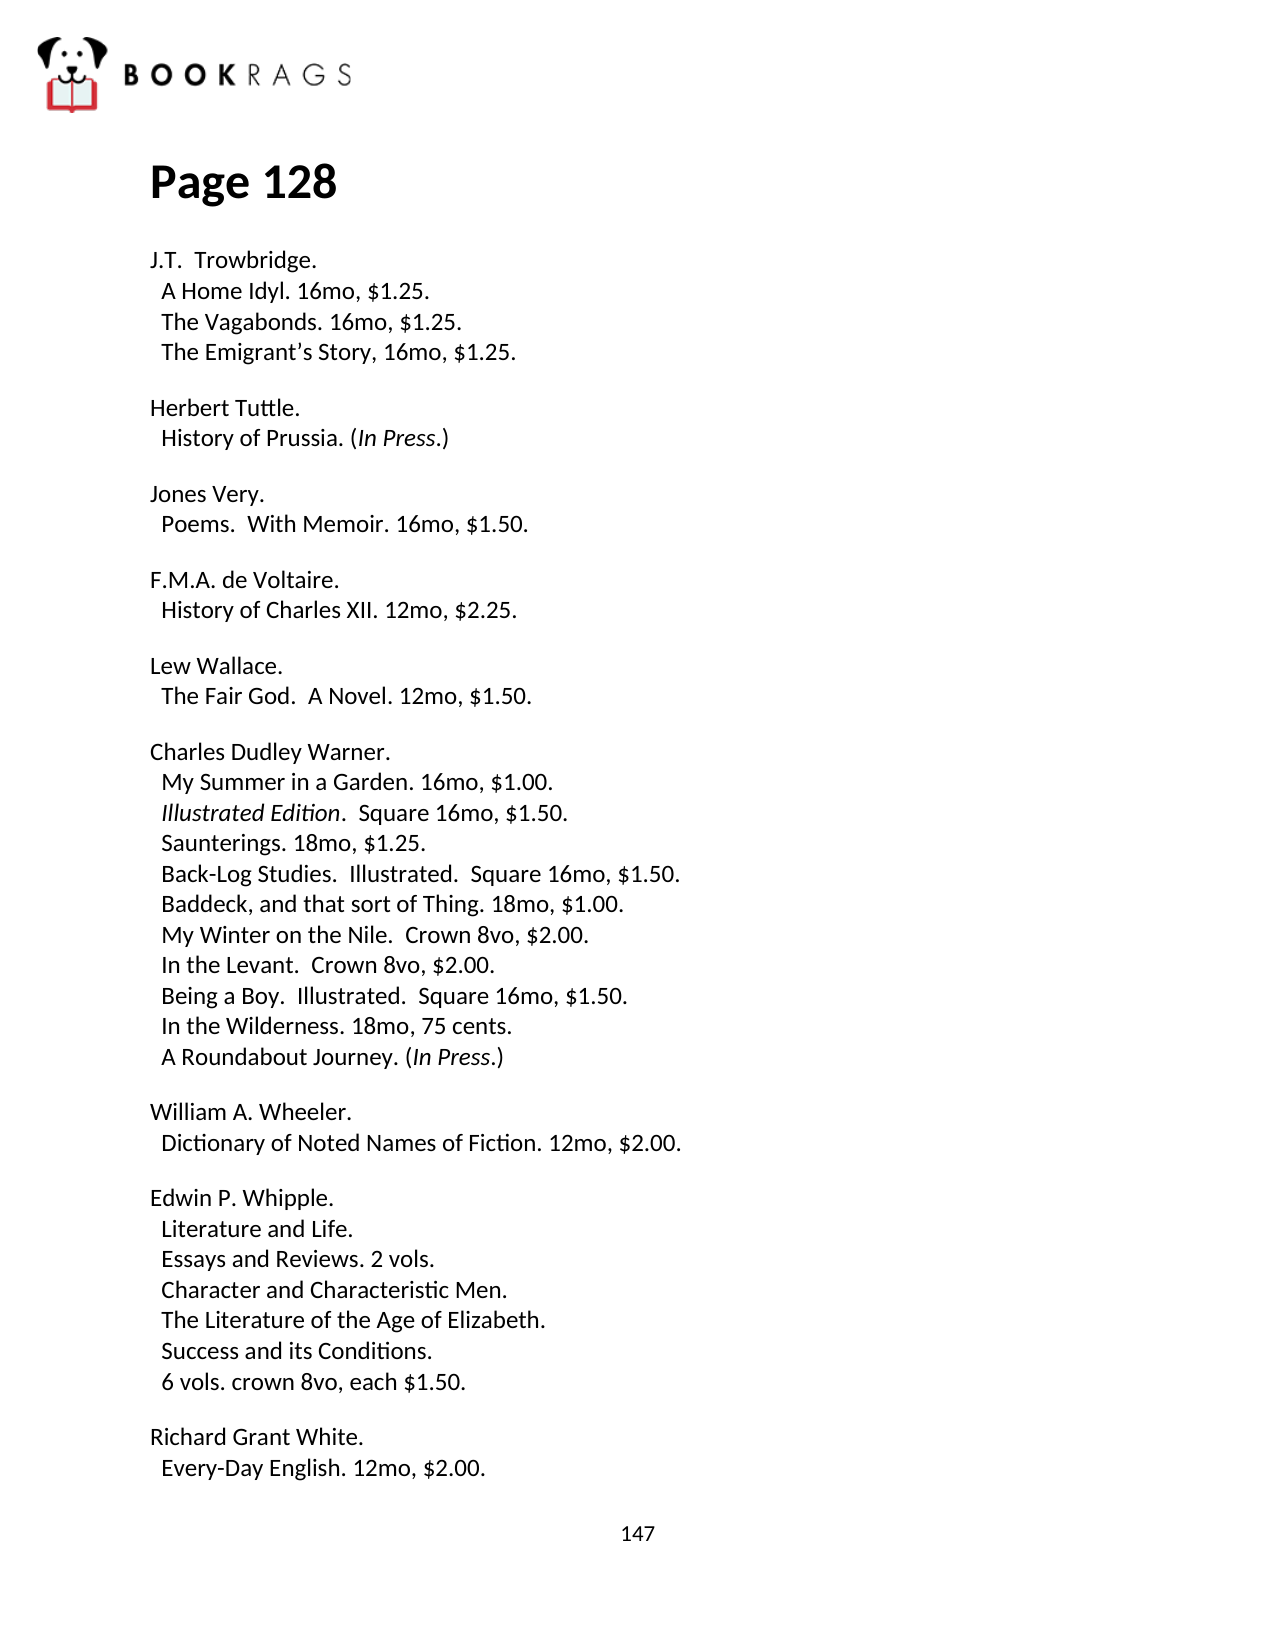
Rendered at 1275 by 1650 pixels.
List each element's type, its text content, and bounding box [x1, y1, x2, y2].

text Lew Wallace. The Fair God. A Novel. 12mo, $1.50. [150, 650, 1125, 711]
text Page 128 [150, 150, 1125, 211]
text Charles Dudley Warner. My Summer in a Garden. 16mo, $1.00. Illustrated Edition. Square 16mo, $1.50. Saunterings. 18mo, $1.25. Back-Log Studies. Illustrated. Square 16mo, $1.50. Baddeck, and that sort of Thing. 18mo, $1.00. My Winter on the Nile. Crown 8vo, $2.00. In the Levant. Crown 8vo, $2.00. Being a Boy. Illustrated. Square 16mo, $1.50. In the Wilderness. 18mo, 75 cents. A Roundabout Journey. (In Press.) [150, 736, 1125, 1072]
text Edwin P. Whipple. Literature and Life. Essays and Reviews. 2 vols. Character and Characteristic Men. The Literature of the Age of Elizabeth. Success and its Conditions. 6 vols. crown 8vo, each $1.50. [150, 1183, 1125, 1396]
picture [37, 37, 351, 113]
text Jones Very. Poems. With Memoir. 16mo, $1.50. [150, 478, 1125, 539]
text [150, 1421, 1125, 1482]
text Herbert Tuttle. History of Prussia. (In Press.) [150, 392, 1125, 453]
text William A. Wheeler. Dictionary of Noted Names of Fiction. 12mo, $2.00. [150, 1097, 1125, 1158]
text F.M.A. de Voltaire. History of Charles XII. 12mo, $2.25. [150, 564, 1125, 625]
text J.T. Trowbridge. A Home Idyl. 16mo, $1.25. The Vagabonds. 16mo, $1.25. The Emigrant’s Story, 16mo, $1.25. [150, 244, 1125, 367]
